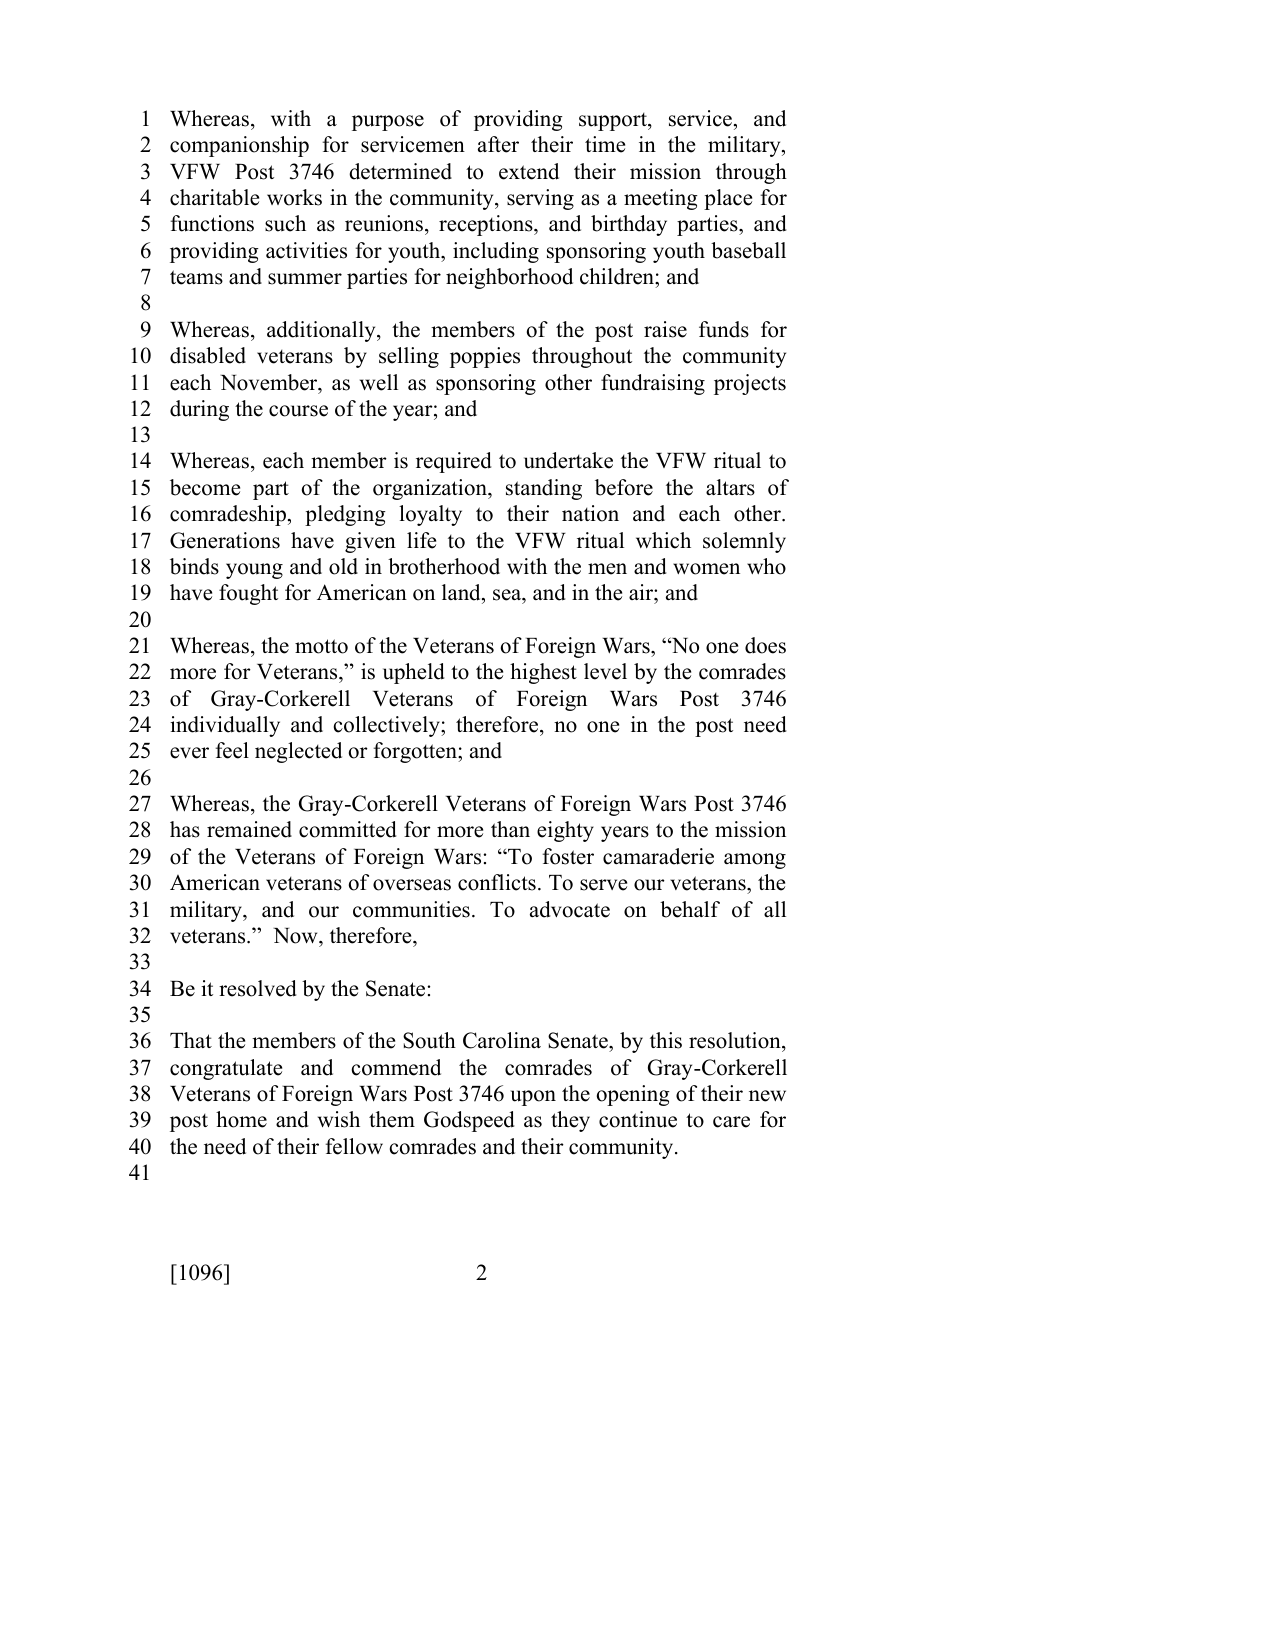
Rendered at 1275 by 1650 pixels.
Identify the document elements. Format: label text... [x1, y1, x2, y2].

text Be it resolved by the Senate: [169, 975, 787, 1001]
text That the members of the South Carolina Senate, by this resolution, congratulate and commend the comrades of Gray-Corkerell Veterans of Foreign Wars Post 3746 upon the opening of their new post home and wish them Godspeed as they continue to care for the need of their fellow comrades and their community. [169, 1027, 787, 1159]
text Whereas, with a purpose of providing support, service, and companionship for servicemen after their time in the military, VFW Post 3746 determined to extend their mission through charitable works in the community, serving as a meeting place for functions such as reunions, receptions, and birthday parties, and providing activities for youth, including sponsoring youth baseball teams and summer parties for neighborhood children; and [169, 105, 787, 289]
text Whereas, the motto of the Veterans of Foreign Wars, “No one does more for Veterans,” is upheld to the highest level by the comrades of Gray-Corkerell Veterans of Foreign Wars Post 3746 individually and collectively; therefore, no one in the post need ever feel neglected or forgotten; and [169, 632, 787, 764]
text Whereas, the Gray-Corkerell Veterans of Foreign Wars Post 3746 has remained committed for more than eighty years to the mission of the Veterans of Foreign Wars: “To foster camaraderie among American veterans of overseas conflicts. To serve our veterans, the military, and our communities. To advocate on behalf of all veterans.” Now, therefore, [169, 790, 787, 948]
text Whereas, each member is required to undertake the VFW ritual to become part of the organization, standing before the altars of comradeship, pledging loyalty to their nation and each other. Generations have given life to the VFW ritual which solemnly binds young and old in brotherhood with the men and women who have fought for American on land, sea, and in the air; and [169, 448, 787, 606]
text Whereas, additionally, the members of the post raise funds for disabled veterans by selling poppies throughout the community each November, as well as sponsoring other fundraising projects during the course of the year; and [169, 316, 787, 421]
